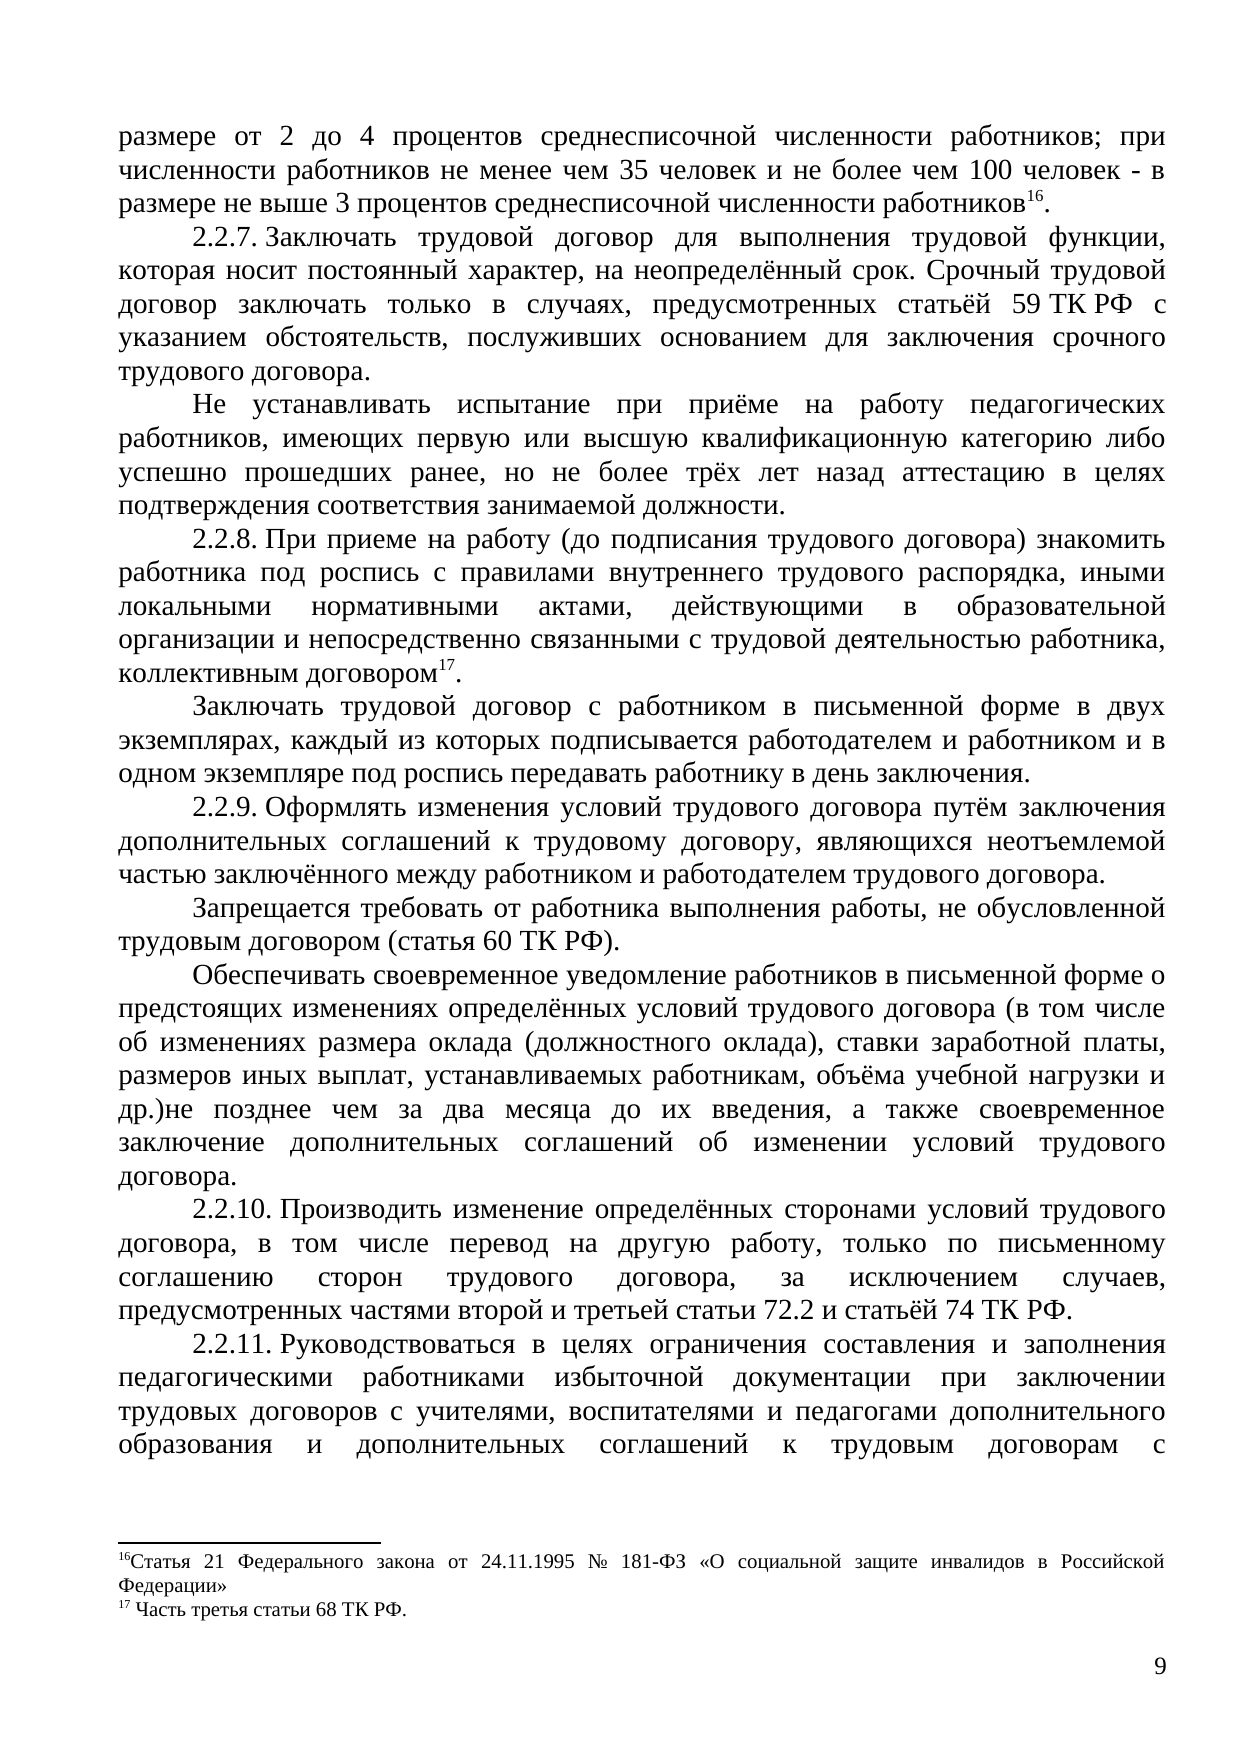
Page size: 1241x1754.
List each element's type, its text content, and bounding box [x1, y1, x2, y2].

text Заключать трудовой договор с работником в письменной форме в двух экземплярах, каждый из которых подписывается работодателем и работником и в одном экземпляре под роспись передавать работнику в день заключения. [118, 688, 1167, 789]
text 2.2.9. Оформлять изменения условий трудового договора путём заключения дополнительных соглашений к трудовому договору, являющихся неотъемлемой частью заключённого между работником и работодателем трудового договора. [118, 789, 1167, 890]
text Обеспечивать своевременное уведомление работников в письменной форме о предстоящих изменениях определённых условий трудового договора (в том числе об изменениях размера оклада (должностного оклада), ставки заработной платы, размеров иных выплат, устанавливаемых работникам, объёма учебной нагрузки и др.)не позднее чем за два месяца до их введения, а также своевременное заключение дополнительных соглашений об изменении условий трудового договора. [118, 957, 1167, 1192]
text Не устанавливать испытание при приёме на работу педагогических работников, имеющих первую или высшую квалификационную категорию либо успешно прошедших ранее, но не более трёх лет назад аттестацию в целях подтверждения соответствия занимаемой должности. [118, 387, 1167, 521]
text 2.2.8. При приеме на работу (до подписания трудового договора) знакомить работника под роспись с правилами внутреннего трудового распорядка, иными локальными нормативными актами, действующими в образовательной организации и непосредственно связанными с трудовой деятельностью работника, коллективным договором. [118, 521, 1167, 688]
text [118, 1326, 1167, 1460]
text Запрещается требовать от работника выполнения работы, не обусловленной трудовым договором (статья 60 ТК РФ). [118, 890, 1167, 957]
text 2.2.7. Заключать трудовой договор для выполнения трудовой функции, которая носит постоянный характер, на неопределённый срок. Срочный трудовой договор заключать только в случаях, предусмотренных статьёй 59 ТК РФ с указанием обстоятельств, послуживших основанием для заключения срочного трудового договора. [118, 219, 1167, 387]
text 2.2.10. Производить изменение определённых сторонами условий трудового договора, в том числе перевод на другую работу, только по письменному соглашению сторон трудового договора, за исключением случаев, предусмотренных частями второй и третьей статьи 72.2 и статьёй 74 ТК РФ. [118, 1192, 1167, 1326]
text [118, 118, 1167, 219]
